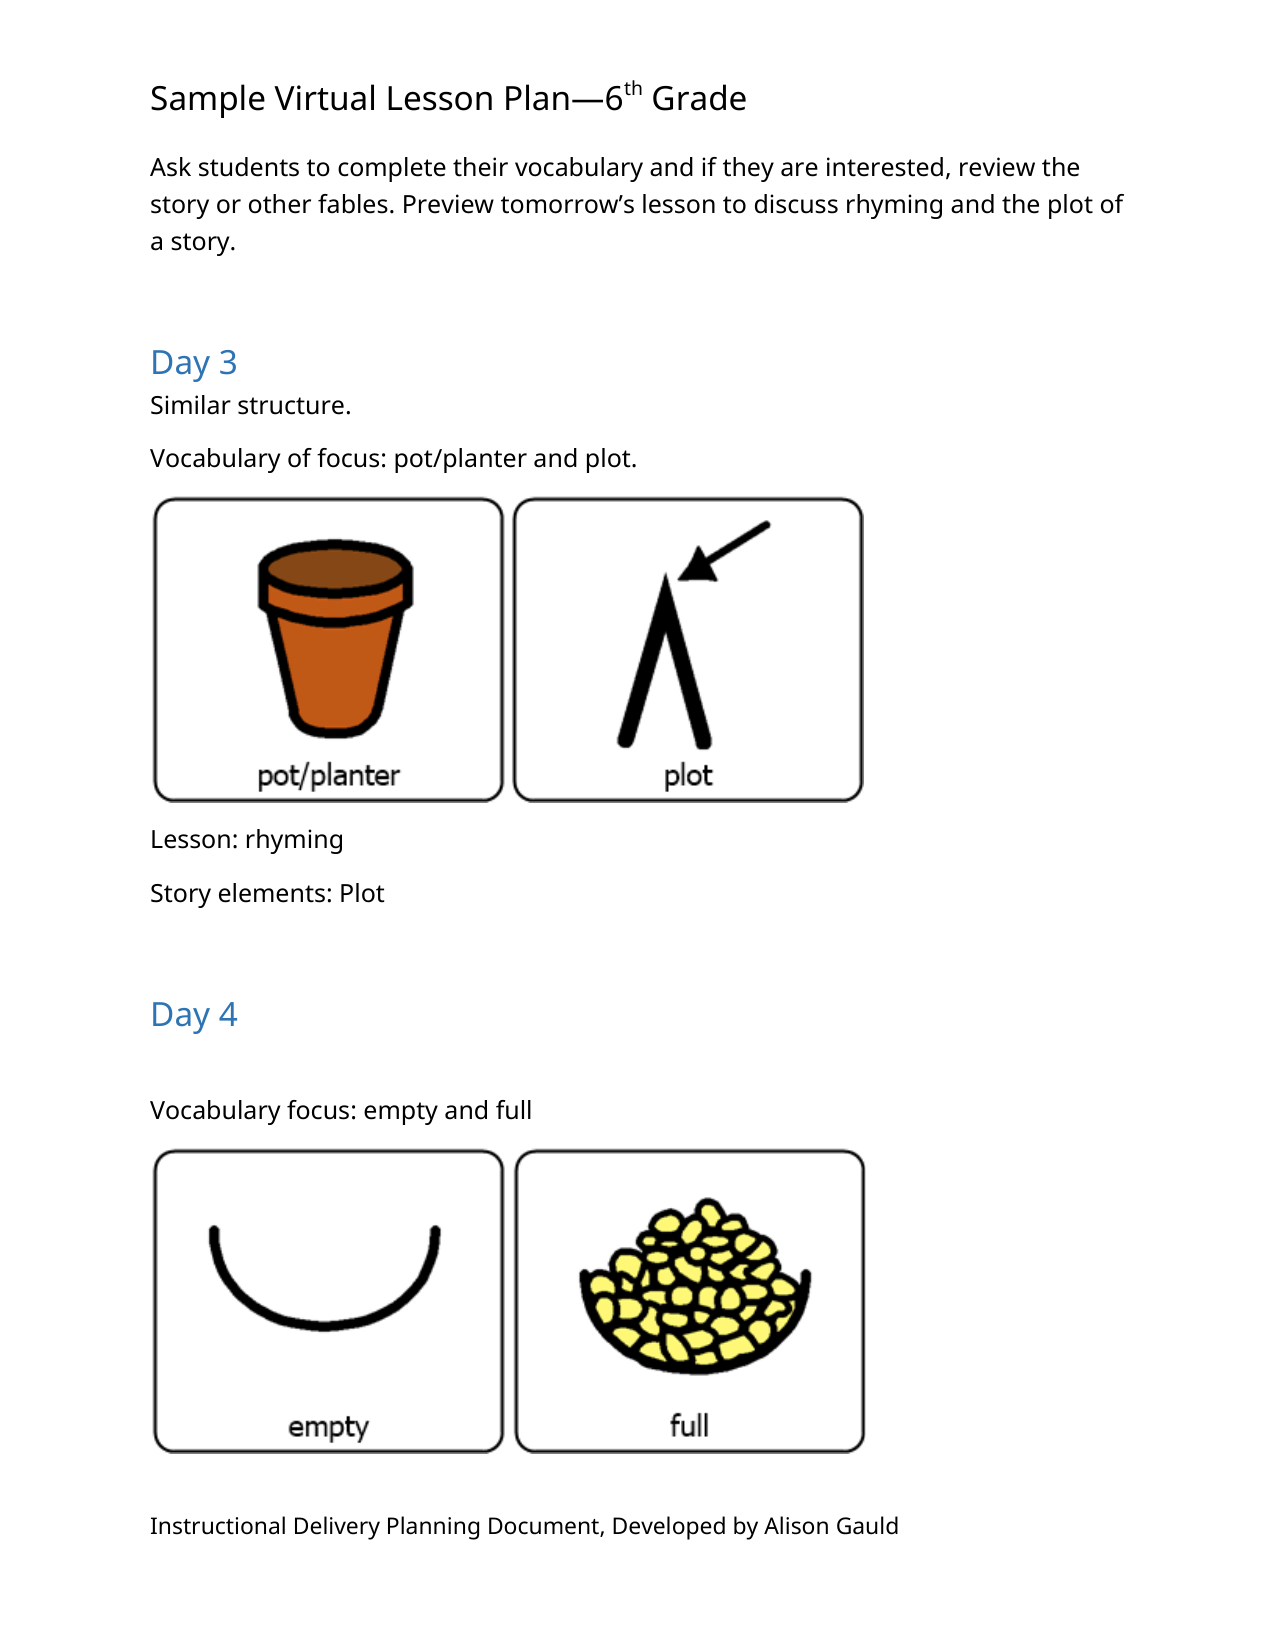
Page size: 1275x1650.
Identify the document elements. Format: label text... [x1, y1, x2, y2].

text Similar structure. [150, 388, 1125, 422]
text Story elements: Plot [150, 875, 1125, 909]
subtitle Day 4 [150, 990, 1125, 1036]
text Vocabulary of focus: pot/planter and plot. [150, 441, 1125, 475]
picture [150, 1146, 866, 1454]
picture [150, 494, 864, 803]
text Vocabulary focus: empty and full [150, 1093, 1125, 1127]
subtitle Day 3 [150, 339, 1125, 384]
text Lesson: rhyming [150, 822, 1125, 856]
text Ask students to complete their vocabulary and if they are interested, review the story or other fables. Preview tomorrow’s lesson to discuss rhyming and the plot of a story. [150, 150, 1125, 258]
